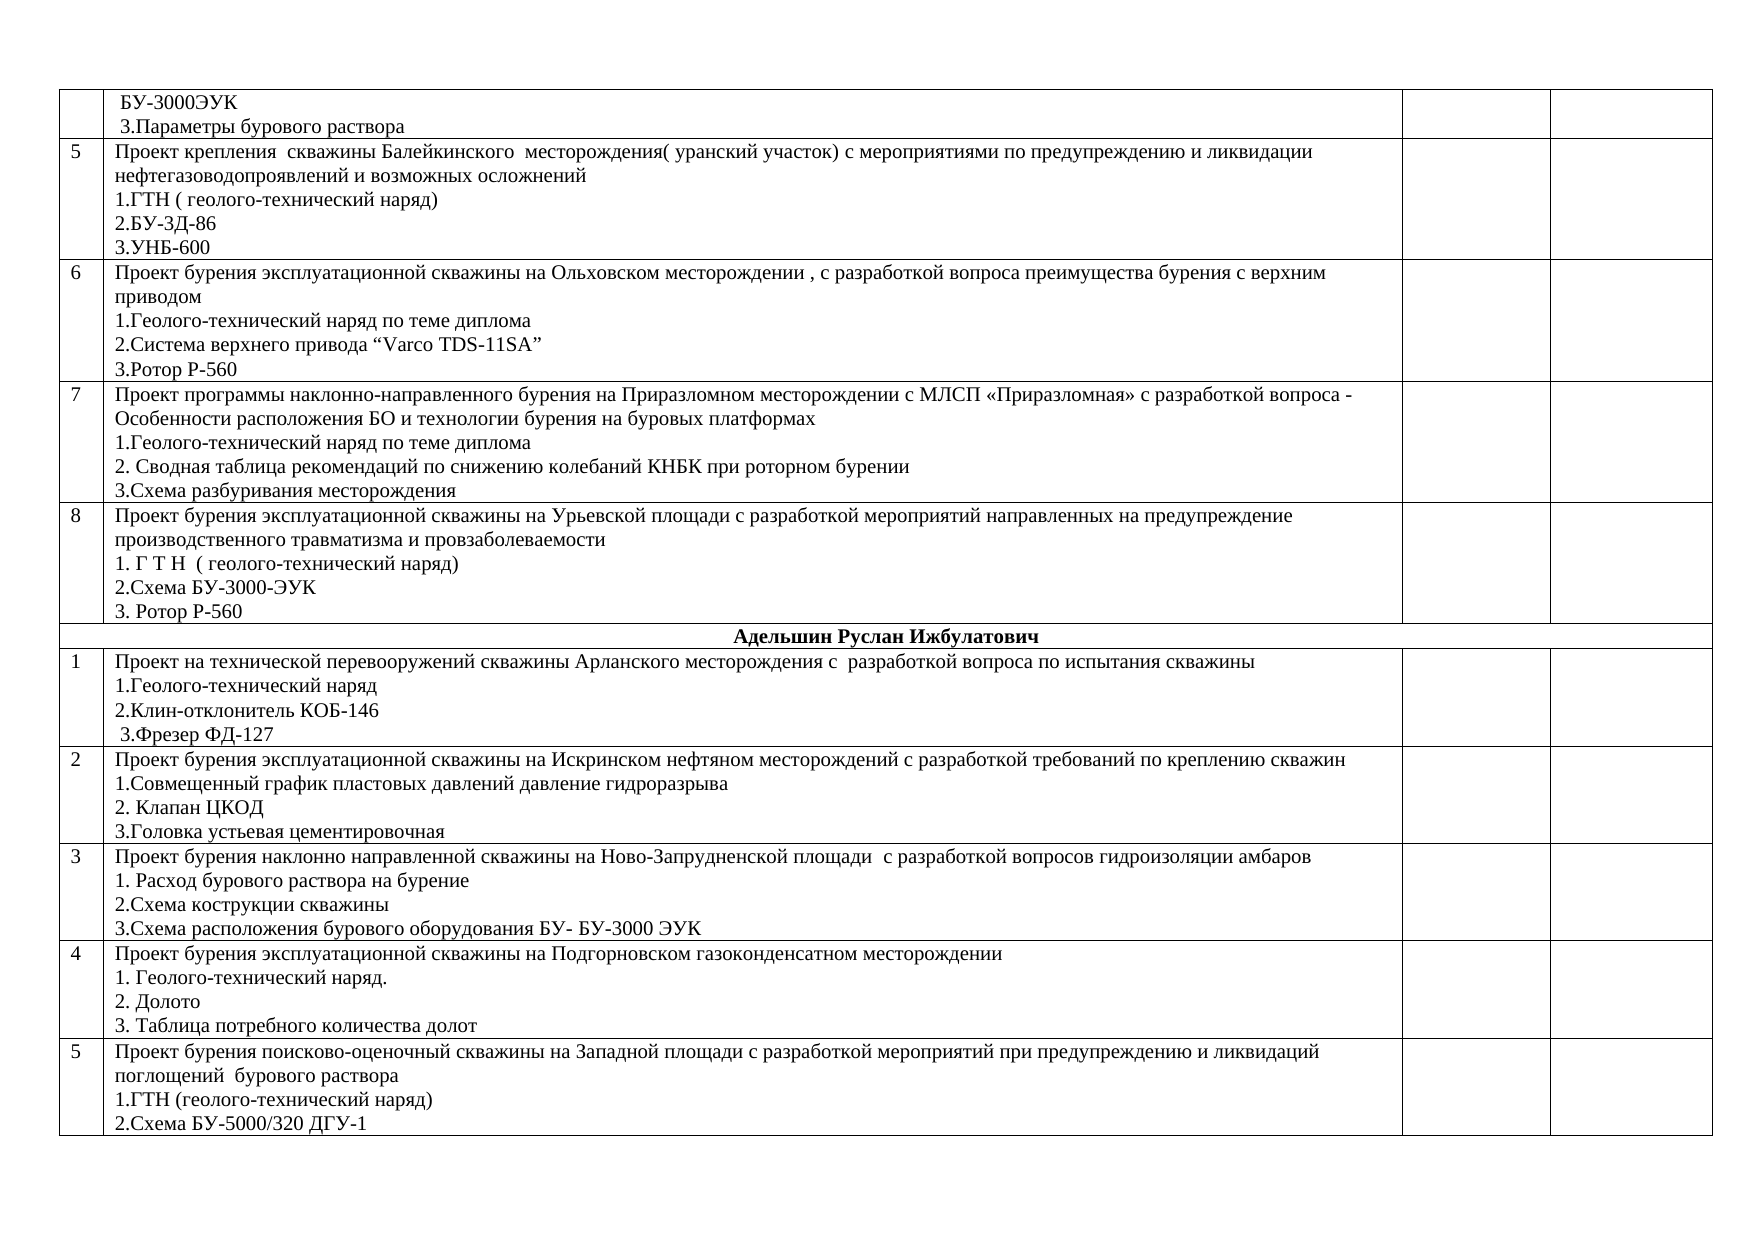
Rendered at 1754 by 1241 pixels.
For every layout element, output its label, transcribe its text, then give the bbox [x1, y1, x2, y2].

table_cell Проект бурения наклонно направленной скважины на Ново-Запрудненской площади с разработкой вопросов гидроизоляции амбаров 1. Расход бурового раствора на бурение 2.Схема кострукции скважины 3.Схема расположения бурового оборудования БУ- БУ-3000 ЭУК [104, 844, 1402, 940]
table_cell 3 [60, 844, 103, 940]
table_cell [1551, 747, 1712, 843]
table_cell Адельшин Руслан Ижбулатович [60, 624, 1712, 648]
table_cell Проект программы наклонно-направленного бурения на Приразломном месторождении с МЛСП «Приразломная» с разработкой вопроса - Особенности расположения БО и технологии бурения на буровых платформах 1.Геолого-технический наряд по теме диплома 2. Сводная таблица рекомендаций по снижению колебаний КНБК при роторном бурении 3.Схема разбуривания месторождения [104, 382, 1402, 502]
table_cell 6 [60, 260, 103, 381]
table_cell 5 [60, 139, 103, 259]
table_cell Проект крепления скважины Балейкинского месторождения( уранский участок) с мероприятиями по предупреждению и ликвидации нефтегазоводопроявлений и возможных осложнений 1.ГТН ( геолого-технический наряд) 2.БУ-3Д-86 3.УНБ-600 [104, 139, 1402, 259]
table_cell [1403, 747, 1550, 843]
table_cell [1403, 503, 1550, 623]
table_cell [104, 90, 1402, 138]
table_cell [1403, 649, 1550, 746]
table_cell [1403, 260, 1550, 381]
table_cell [1403, 1039, 1550, 1135]
table_cell 5 [60, 1039, 103, 1135]
table_cell 2 [60, 747, 103, 843]
table_cell [1551, 382, 1712, 502]
table_cell [1551, 1039, 1712, 1135]
table_cell [1551, 503, 1712, 623]
table_cell Проект бурения эксплуатационной скважины на Урьевской площади с разработкой мероприятий направленных на предупреждение производственного травматизма и провзаболеваемости 1. Г Т Н ( геолого-технический наряд) 2.Схема БУ-3000-ЭУК 3. Ротор Р-560 [104, 503, 1402, 623]
table_cell 1 [60, 649, 103, 746]
table_cell [1551, 139, 1712, 259]
table_cell [1403, 941, 1550, 1037]
table_cell [1551, 844, 1712, 940]
table_cell 4 [60, 90, 103, 138]
table_cell [1403, 844, 1550, 940]
table_cell Проект бурения эксплуатационной скважины на Искринском нефтяном месторождений с разработкой требований по креплению скважин 1.Совмещенный график пластовых давлений давление гидроразрыва 2. Клапан ЦКОД 3.Головка устьевая цементировочная [104, 747, 1402, 843]
table_cell [1403, 90, 1550, 138]
table_cell [1403, 139, 1550, 259]
table_cell [1551, 260, 1712, 381]
table_cell 7 [60, 382, 103, 502]
table_cell [1403, 382, 1550, 502]
table_cell 8 [60, 503, 103, 623]
table_cell [1551, 649, 1712, 746]
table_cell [104, 1039, 1402, 1135]
table_cell Проект бурения эксплуатационной скважины на Подгорновском газоконденсатном месторождении 1. Геолого-технический наряд. 2. Долото 3. Таблица потребного количества долот [104, 941, 1402, 1037]
table_cell [1551, 90, 1712, 138]
table_cell Проект бурения эксплуатационной скважины на Ольховском месторождении , с разработкой вопроса преимущества бурения с верхним приводом 1.Геолого-технический наряд по теме диплома 2.Система верхнего привода “Varco TDS-11SA” 3.Ротор Р-560 [104, 260, 1402, 381]
table_cell 4 [60, 941, 103, 1037]
table_cell Проект на технической перевооружений скважины Арланского месторождения с разработкой вопроса по испытания скважины 1.Геолого-технический наряд 2.Клин-отклонитель КОБ-146 3.Фрезер ФД-127 [104, 649, 1402, 746]
table_cell [1551, 941, 1712, 1037]
